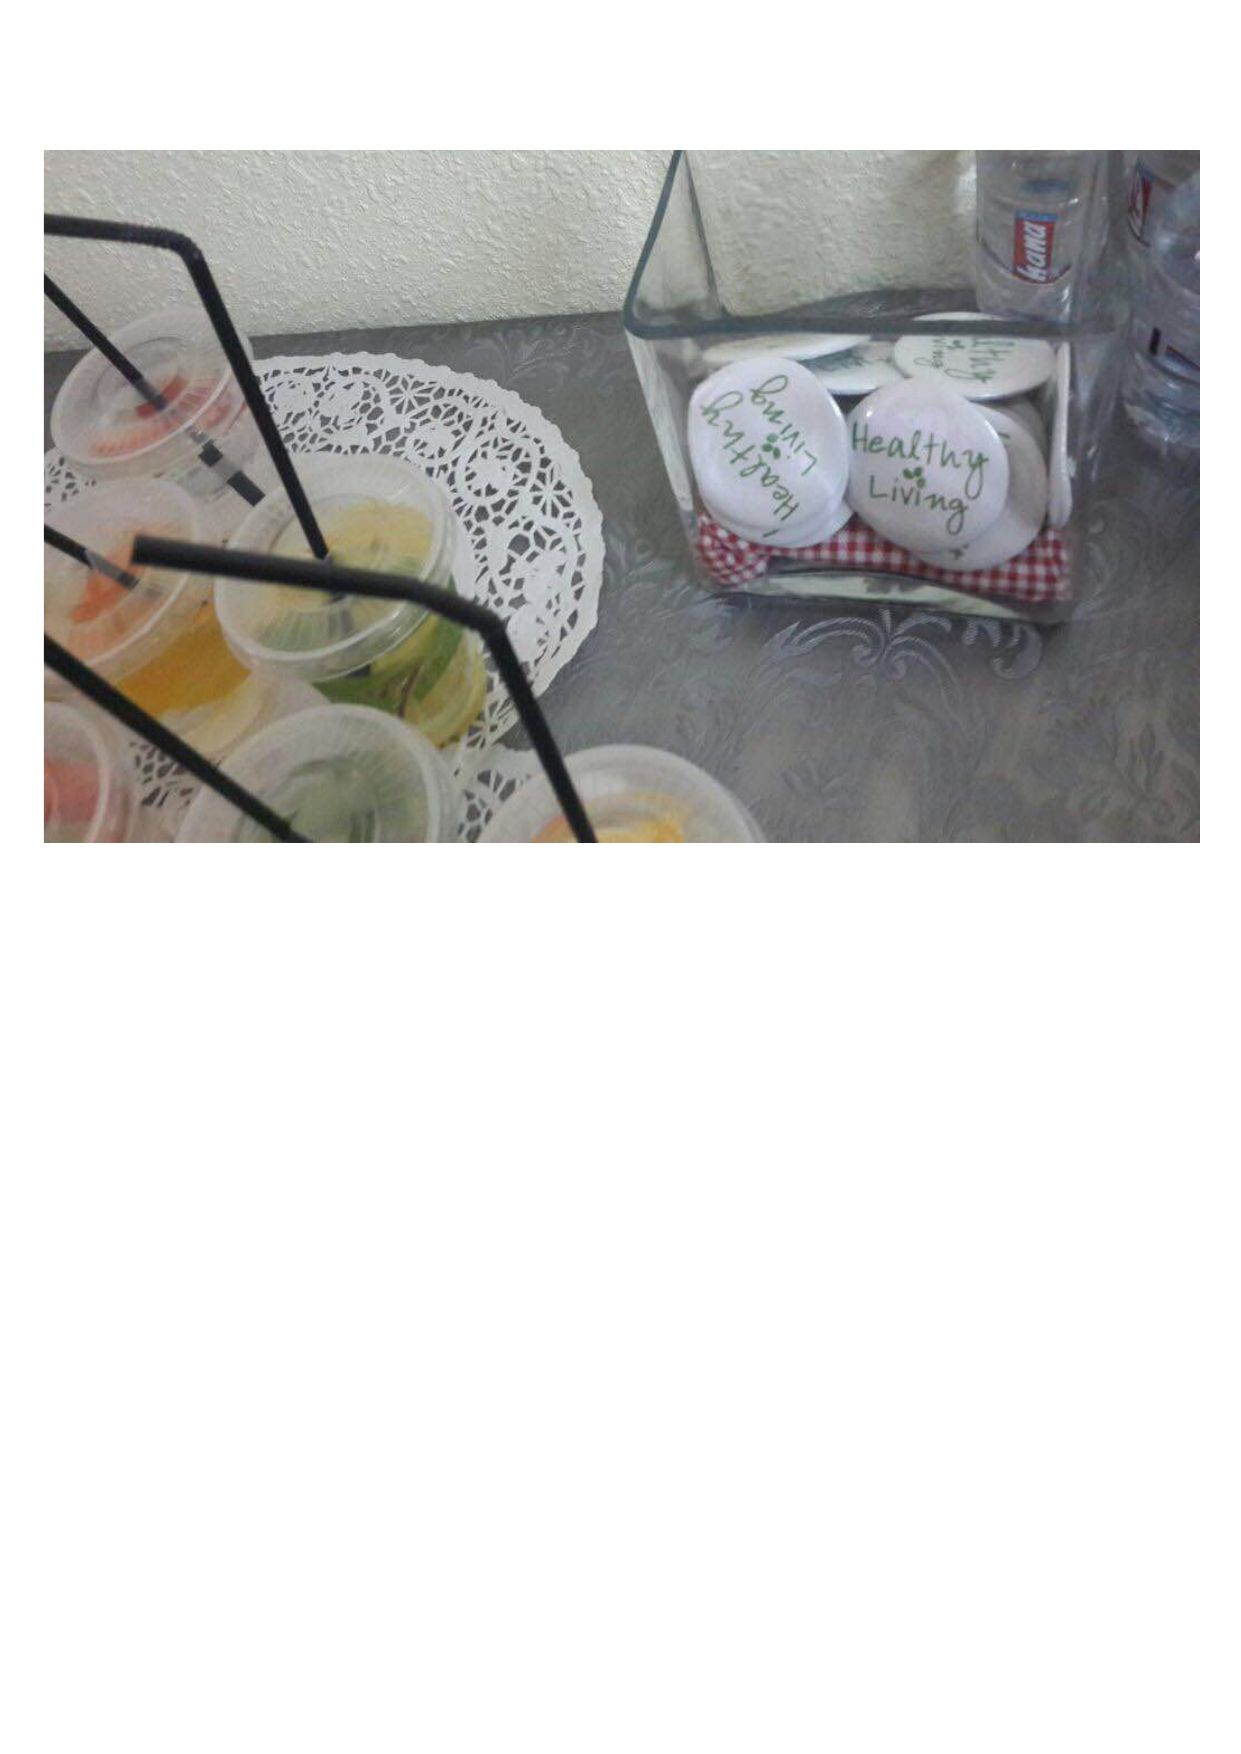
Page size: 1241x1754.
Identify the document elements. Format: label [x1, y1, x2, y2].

picture [43, 150, 1200, 843]
